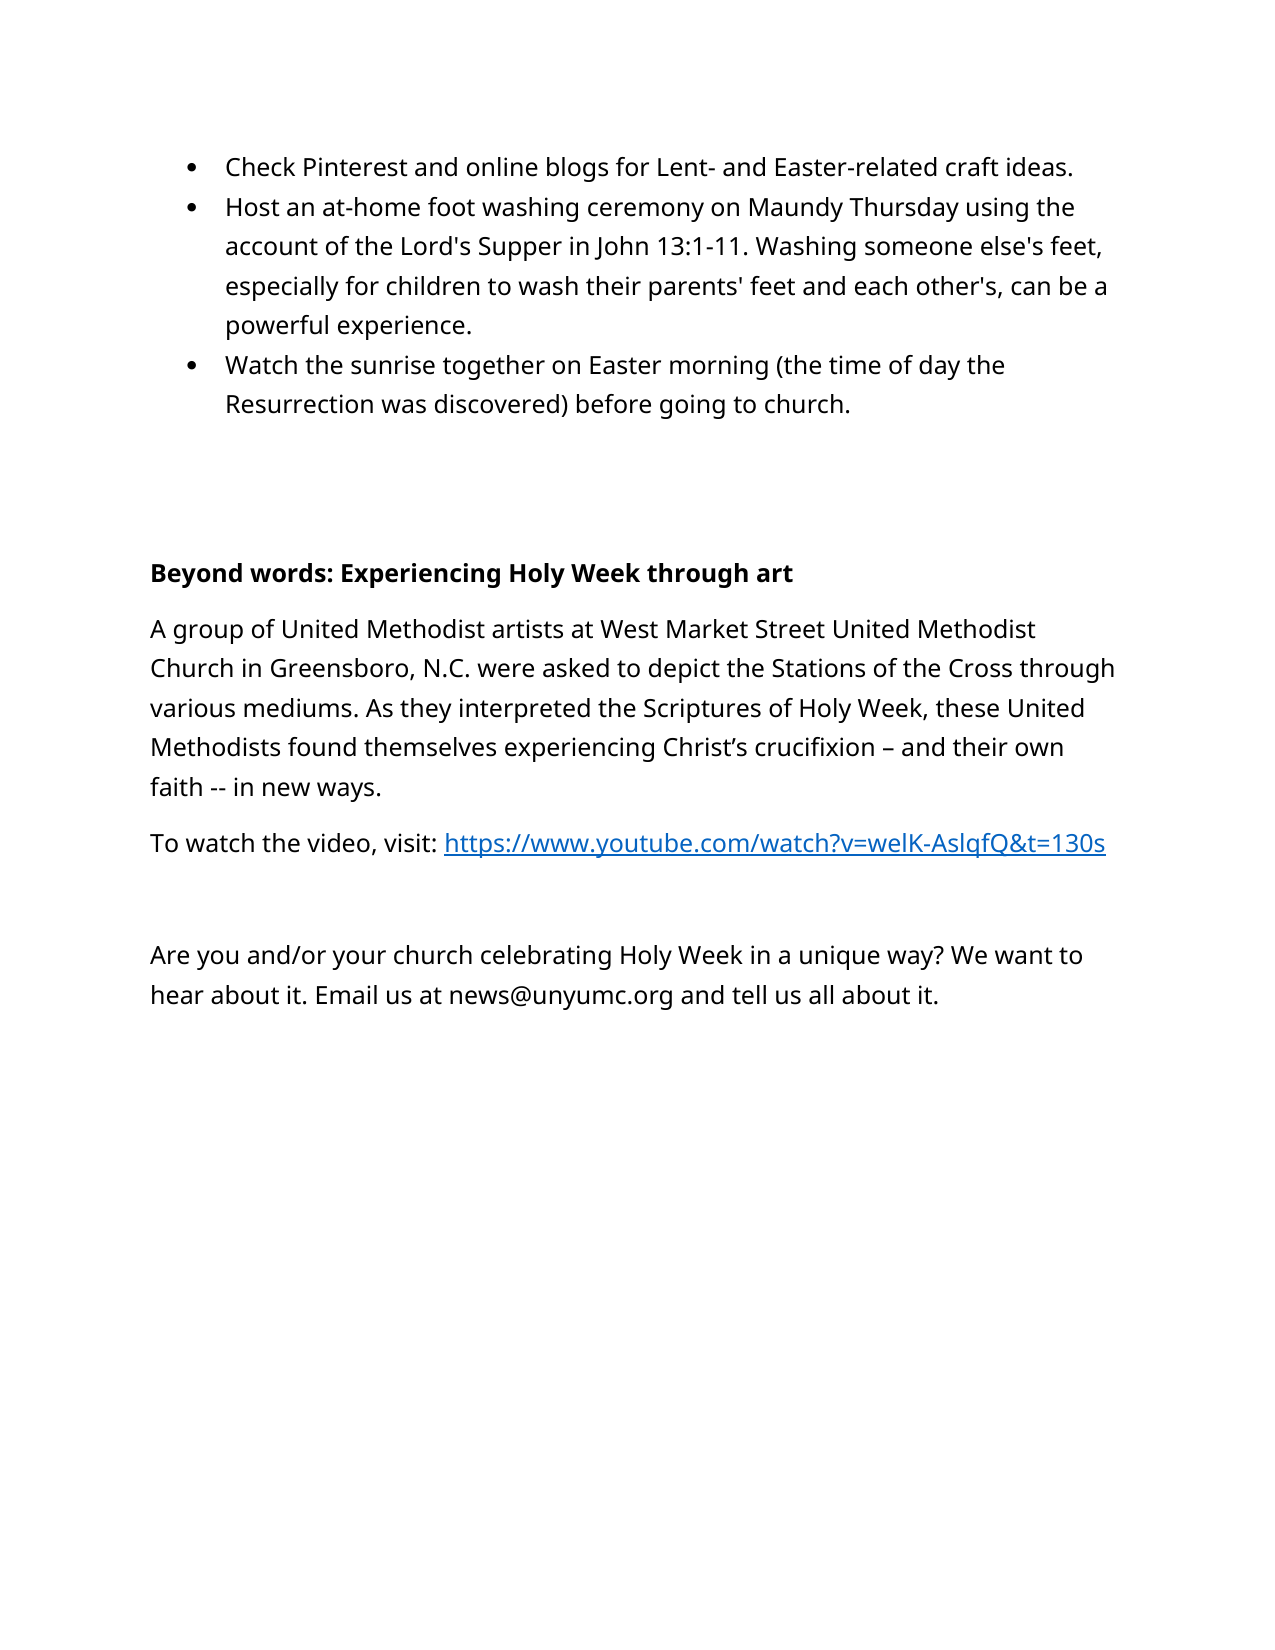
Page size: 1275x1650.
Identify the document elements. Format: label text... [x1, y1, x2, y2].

list Host an at-home foot washing ceremony on Maundy Thursday using the account of the Lord's Supper in John 13:1-11. Washing someone else's feet, especially for children to wash their parents' feet and each other's, can be a powerful experience. [187, 189, 1125, 342]
text A group of United Methodist artists at West Market Street United Methodist Church in Greensboro, N.C. were asked to depict the Stations of the Cross through various mediums. As they interpreted the Scriptures of Holy Week, these United Methodists found themselves experiencing Christ’s crucifixion – and their own faith -- in new ways. [150, 611, 1125, 803]
text Beyond words: Experiencing Holy Week through art [150, 555, 1125, 589]
list Watch the sunrise together on Easter morning (the time of day the Resurrection was discovered) before going to church. [187, 347, 1125, 421]
list Check Pinterest and online blogs for Lent- and Easter-related craft ideas. [187, 150, 1125, 184]
text Are you and/or your church celebrating Holy Week in a unique way? We want to hear about it. Email us at news@unyumc.org and tell us all about it. [150, 938, 1125, 1011]
text To watch the video, visit: https://www.youtube.com/watch?v=welK-AslqfQ&t=130s [150, 826, 1125, 859]
